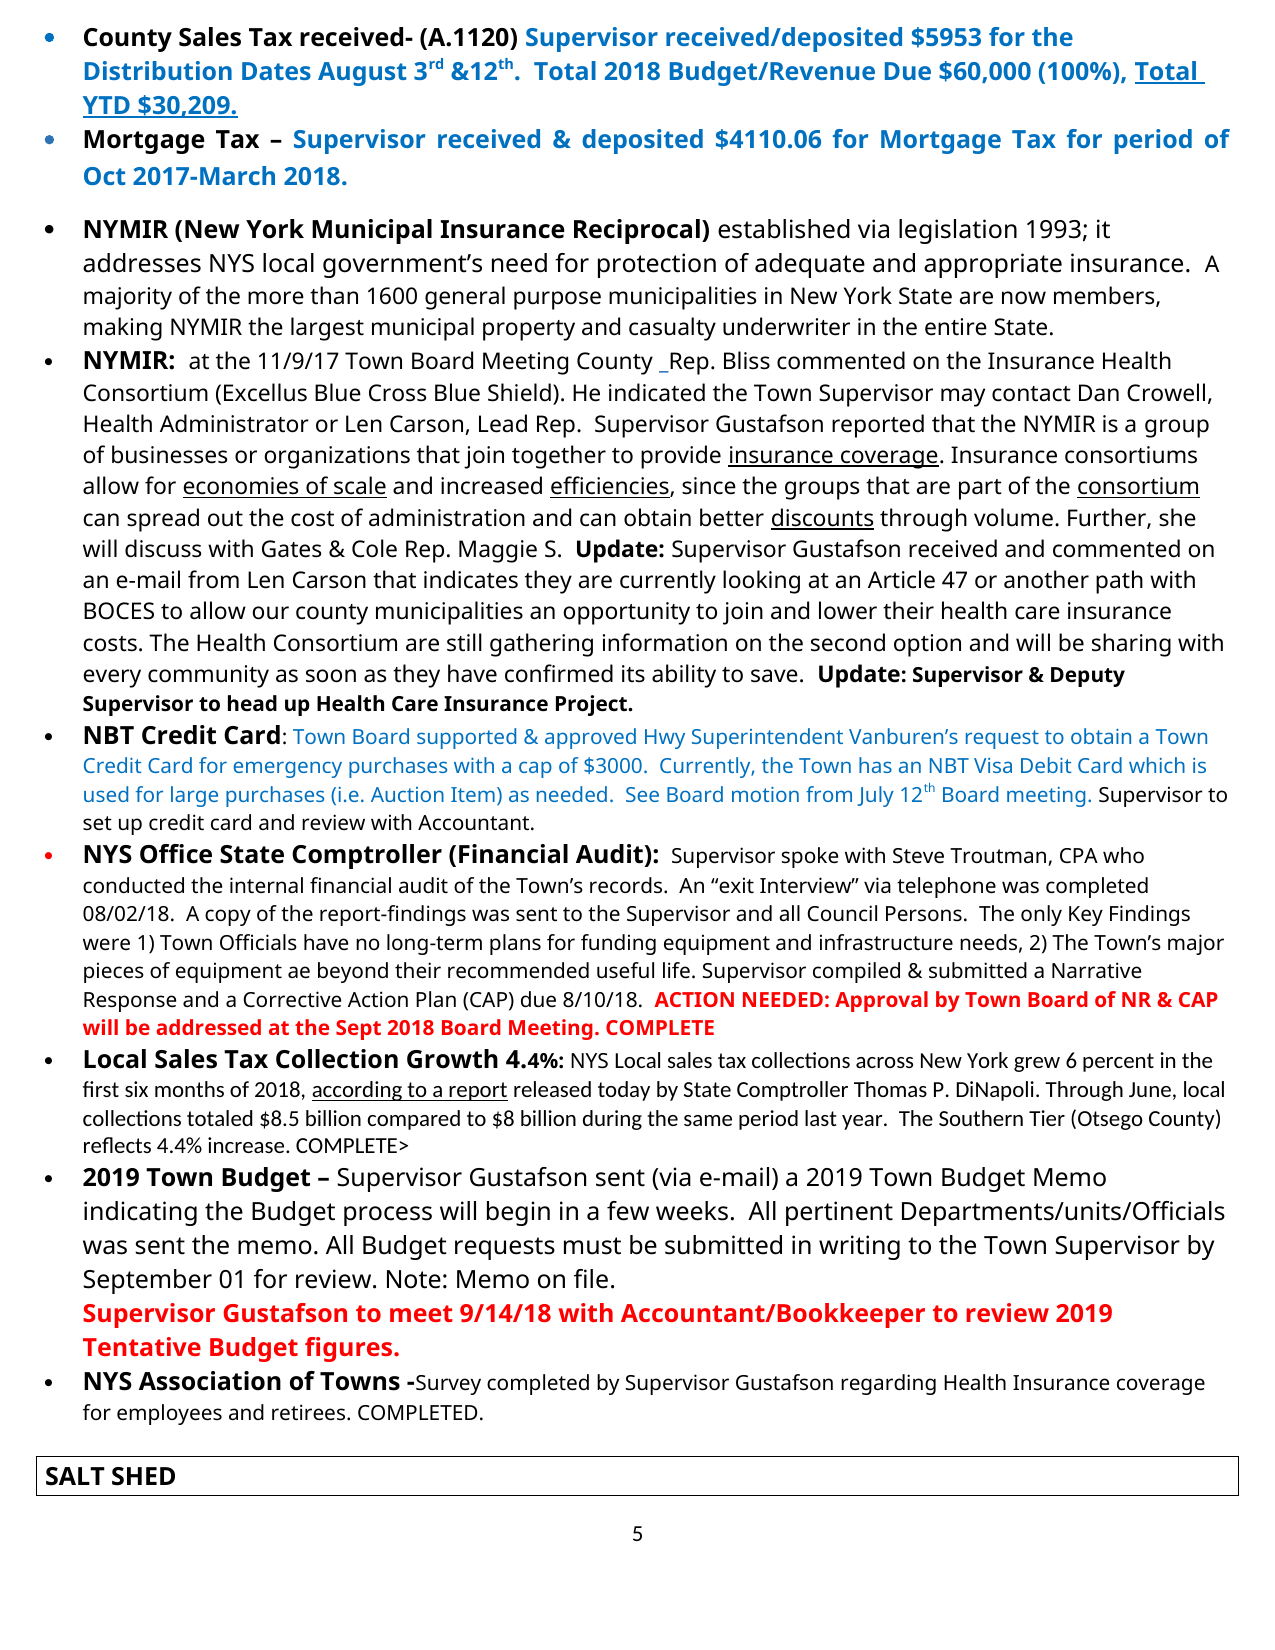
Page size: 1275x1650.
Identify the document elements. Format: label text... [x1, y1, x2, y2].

list Supervisor Gustafson to meet 9/14/18 with Accountant/Bookkeeper to review 2019 Tentative Budget figures. [82, 1296, 1230, 1364]
text SALT SHED [37, 1457, 1238, 1495]
list 2019 Town Budget – Supervisor Gustafson sent (via e-mail) a 2019 Town Budget Memo indicating the Budget process will begin in a few weeks. All pertinent Departments/units/Officials was sent the memo. All Budget requests must be submitted in writing to the Town Supervisor by September 01 for review. Note: Memo on file. [45, 1160, 1230, 1296]
list NYS Association of Towns -Survey completed by Supervisor Gustafson regarding Health Insurance coverage for employees and retirees. COMPLETED. [45, 1364, 1230, 1427]
list NYMIR: at the 11/9/17 Town Board Meeting County _Rep. Bliss commented on the Insurance Health Consortium (Excellus Blue Cross Blue Shield). He indicated the Town Supervisor may contact Dan Crowell, Health Administrator or Len Carson, Lead Rep. Supervisor Gustafson reported that the NYMIR is a group of businesses or organizations that join together to provide insurance coverage. Insurance consortiums allow for economies of scale and increased efficiencies, since the groups that are part of the consortium can spread out the cost of administration and can obtain better discounts through volume. Further, she will discuss with Gates & Cole Rep. Maggie S. Update: Supervisor Gustafson received and commented on an e-mail from Len Carson that indicates they are currently looking at an Article 47 or another path with BOCES to allow our county municipalities an opportunity to join and lower their health care insurance costs. The Health Consortium are still gathering information on the second option and will be sharing with every community as soon as they have confirmed its ability to save. Update: Supervisor & Deputy Supervisor to head up Health Care Insurance Project. [45, 342, 1230, 717]
list NYS Office State Comptroller (Financial Audit): Supervisor spoke with Steve Troutman, CPA who conducted the internal financial audit of the Town’s records. An “exit Interview” via telephone was completed 08/02/18. A copy of the report-findings was sent to the Supervisor and all Council Persons. The only Key Findings were 1) Town Officials have no long-term plans for funding equipment and infrastructure needs, 2) The Town’s major pieces of equipment ae beyond their recommended useful life. Supervisor compiled & submitted a Narrative Response and a Corrective Action Plan (CAP) due 8/10/18. ACTION NEEDED: Approval by Town Board of NR & CAP will be addressed at the Sept 2018 Board Meeting. COMPLETE [45, 837, 1230, 1042]
list NBT Credit Card: Town Board supported & approved Hwy Superintendent Vanburen’s request to obtain a Town Credit Card for emergency purchases with a cap of $3000. Currently, the Town has an NBT Visa Debit Card which is used for large purchases (i.e. Auction Item) as needed. See Board motion from July 12th Board meeting. Supervisor to set up credit card and review with Accountant. [45, 717, 1230, 837]
list Mortgage Tax – Supervisor received & deposited $4110.06 for Mortgage Tax for period of Oct 2017-March 2018. [45, 122, 1230, 192]
list County Sales Tax received- (A.1120) Supervisor received/deposited $5953 for the Distribution Dates August 3rd &12th. Total 2018 Budget/Revenue Due $60,000 (100%), Total YTD $30,209. [45, 19, 1230, 122]
list Local Sales Tax Collection Growth 4.4%: NYS Local sales tax collections across New York grew 6 percent in the first six months of 2018, according to a report released today by State Comptroller Thomas P. DiNapoli. Through June, local collections totaled $8.5 billion compared to $8 billion during the same period last year. The Southern Tier (Otsego County) reflects 4.4% increase. COMPLETE> [45, 1042, 1230, 1160]
list NYMIR (New York Municipal Insurance Reciprocal) established via legislation 1993; it addresses NYS local government’s need for protection of adequate and appropriate insurance. A majority of the more than 1600 general purpose municipalities in New York State are now members, making NYMIR the largest municipal property and casualty underwriter in the entire State. [45, 212, 1230, 342]
